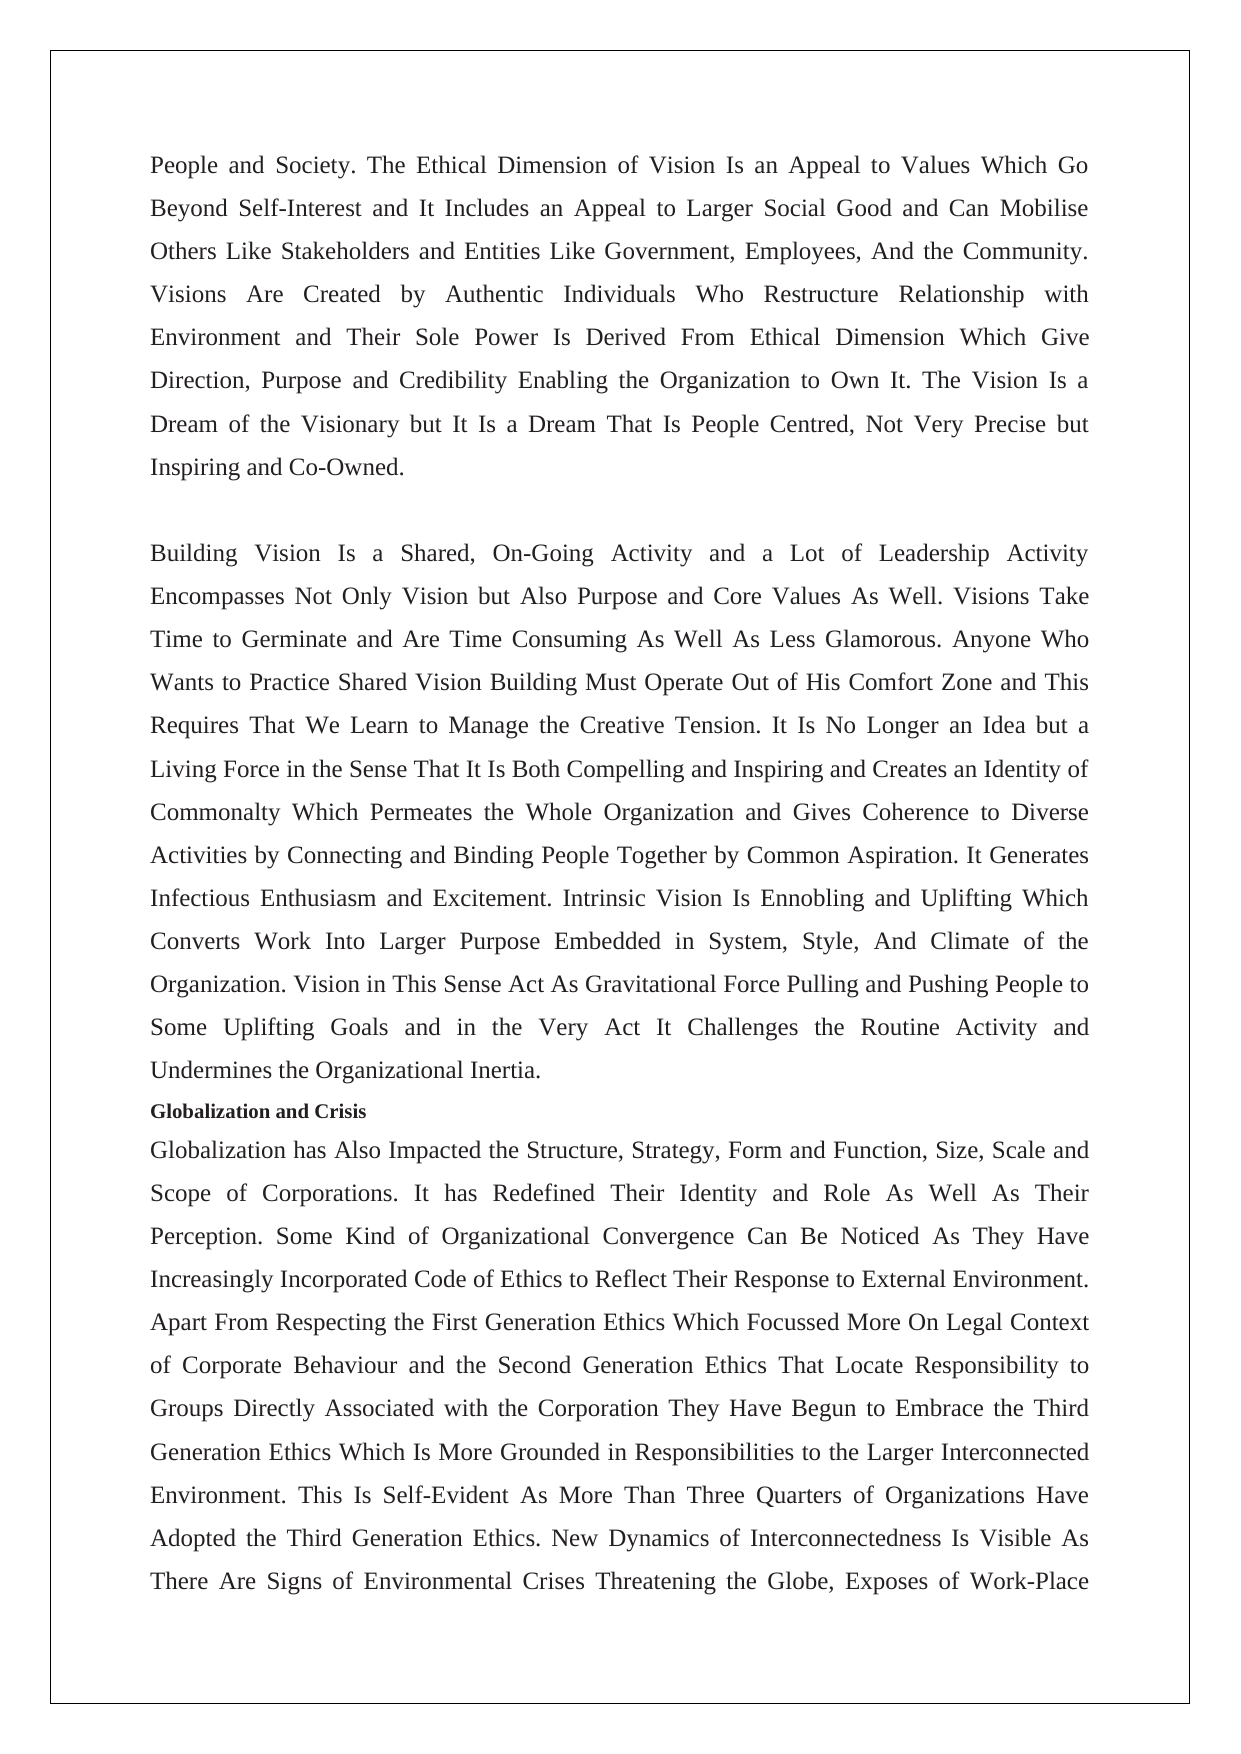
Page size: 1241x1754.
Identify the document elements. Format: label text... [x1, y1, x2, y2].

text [150, 150, 1090, 481]
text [150, 1135, 1090, 1595]
text Building Vision Is a Shared, On-Going Activity and a Lot of Leadership Activity Encompasses Not Only Vision but Also Purpose and Core Values As Well. Visions Take Time to Germinate and Are Time Consuming As Well As Less Glamorous. Anyone Who Wants to Practice Shared Vision Building Must Operate Out of His Comfort Zone and This Requires That We Learn to Manage the Creative Tension. It Is No Longer an Idea but a Living Force in the Sense That It Is Both Compelling and Inspiring and Creates an Identity of Commonalty Which Permeates the Whole Organization and Gives Coherence to Diverse Activities by Connecting and Binding People Together by Common Aspiration. It Generates Infectious Enthusiasm and Excitement. Intrinsic Vision Is Ennobling and Uplifting Which Converts Work Into Larger Purpose Embedded in System, Style, And Climate of the Organization. Vision in This Sense Act As Gravitational Force Pulling and Pushing People to Some Uplifting Goals and in the Very Act It Challenges the Routine Activity and Undermines the Organizational Inertia. [150, 538, 1090, 1084]
text Globalization and Crisis [150, 1099, 1090, 1123]
